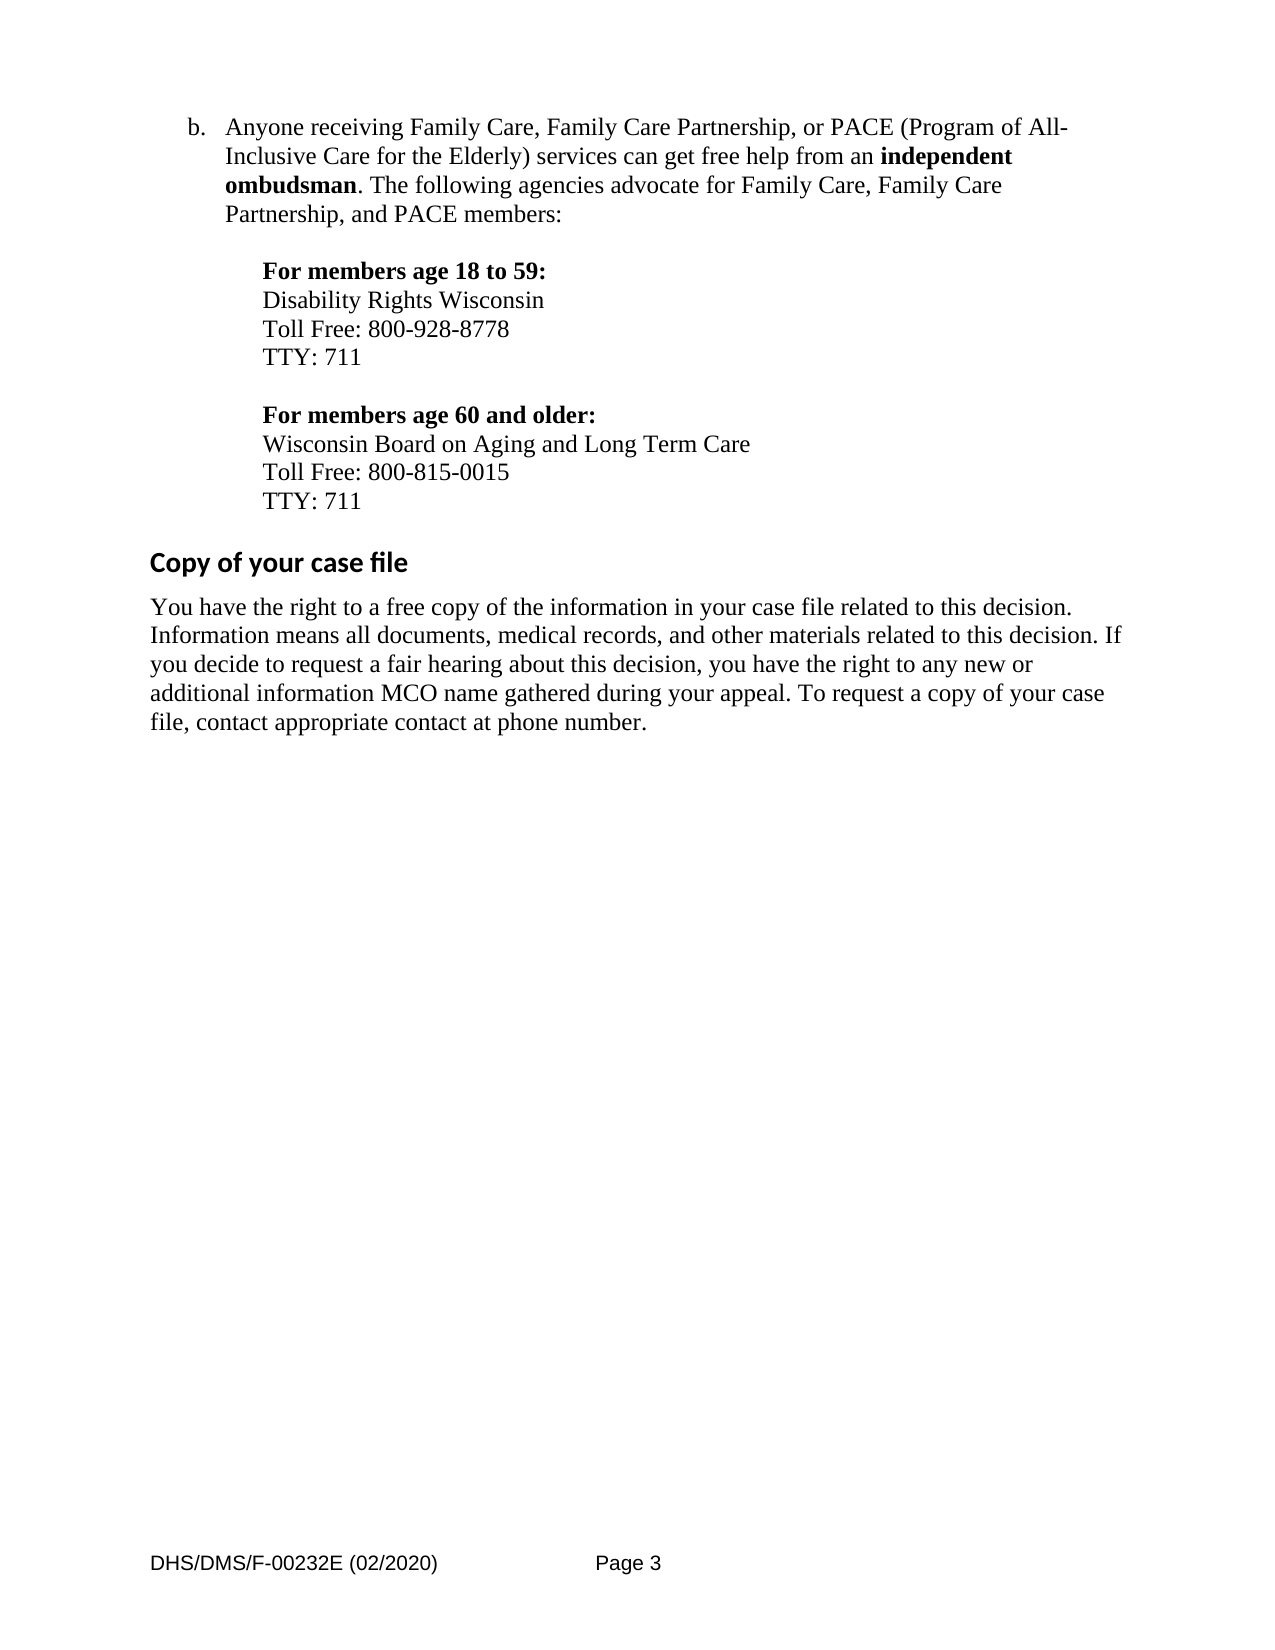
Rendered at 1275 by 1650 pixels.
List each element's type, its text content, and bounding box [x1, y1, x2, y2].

text Disability Rights Wisconsin [150, 285, 1125, 314]
text Copy of your case file [150, 544, 1125, 579]
text TTY: 711 [150, 342, 1125, 371]
text For members age 60 and older: [150, 400, 1125, 429]
text You have the right to a free copy of the information in your case file related to this decision. Information means all documents, medical records, and other materials related to this decision. If you decide to request a fair hearing about this decision, you have the right to any new or additional information MCO name gathered during your appeal. To request a copy of your case file, contact appropriate contact at phone number. [150, 592, 1125, 736]
text For members age 18 to 59: [150, 256, 1125, 285]
text Wisconsin Board on Aging and Long Term Care [150, 429, 1125, 457]
text Toll Free: 800-928-8778 [150, 314, 1125, 342]
list Anyone receiving Family Care, Family Care Partnership, or PACE (Program of All-Inclusive Care for the Elderly) services can get free help from an independent ombudsman. The following agencies advocate for Family Care, Family Care Partnership, and PACE members: [187, 112, 1125, 227]
text Toll Free: 800-815-0015 [150, 457, 1125, 486]
text TTY: 711 [150, 486, 1125, 515]
